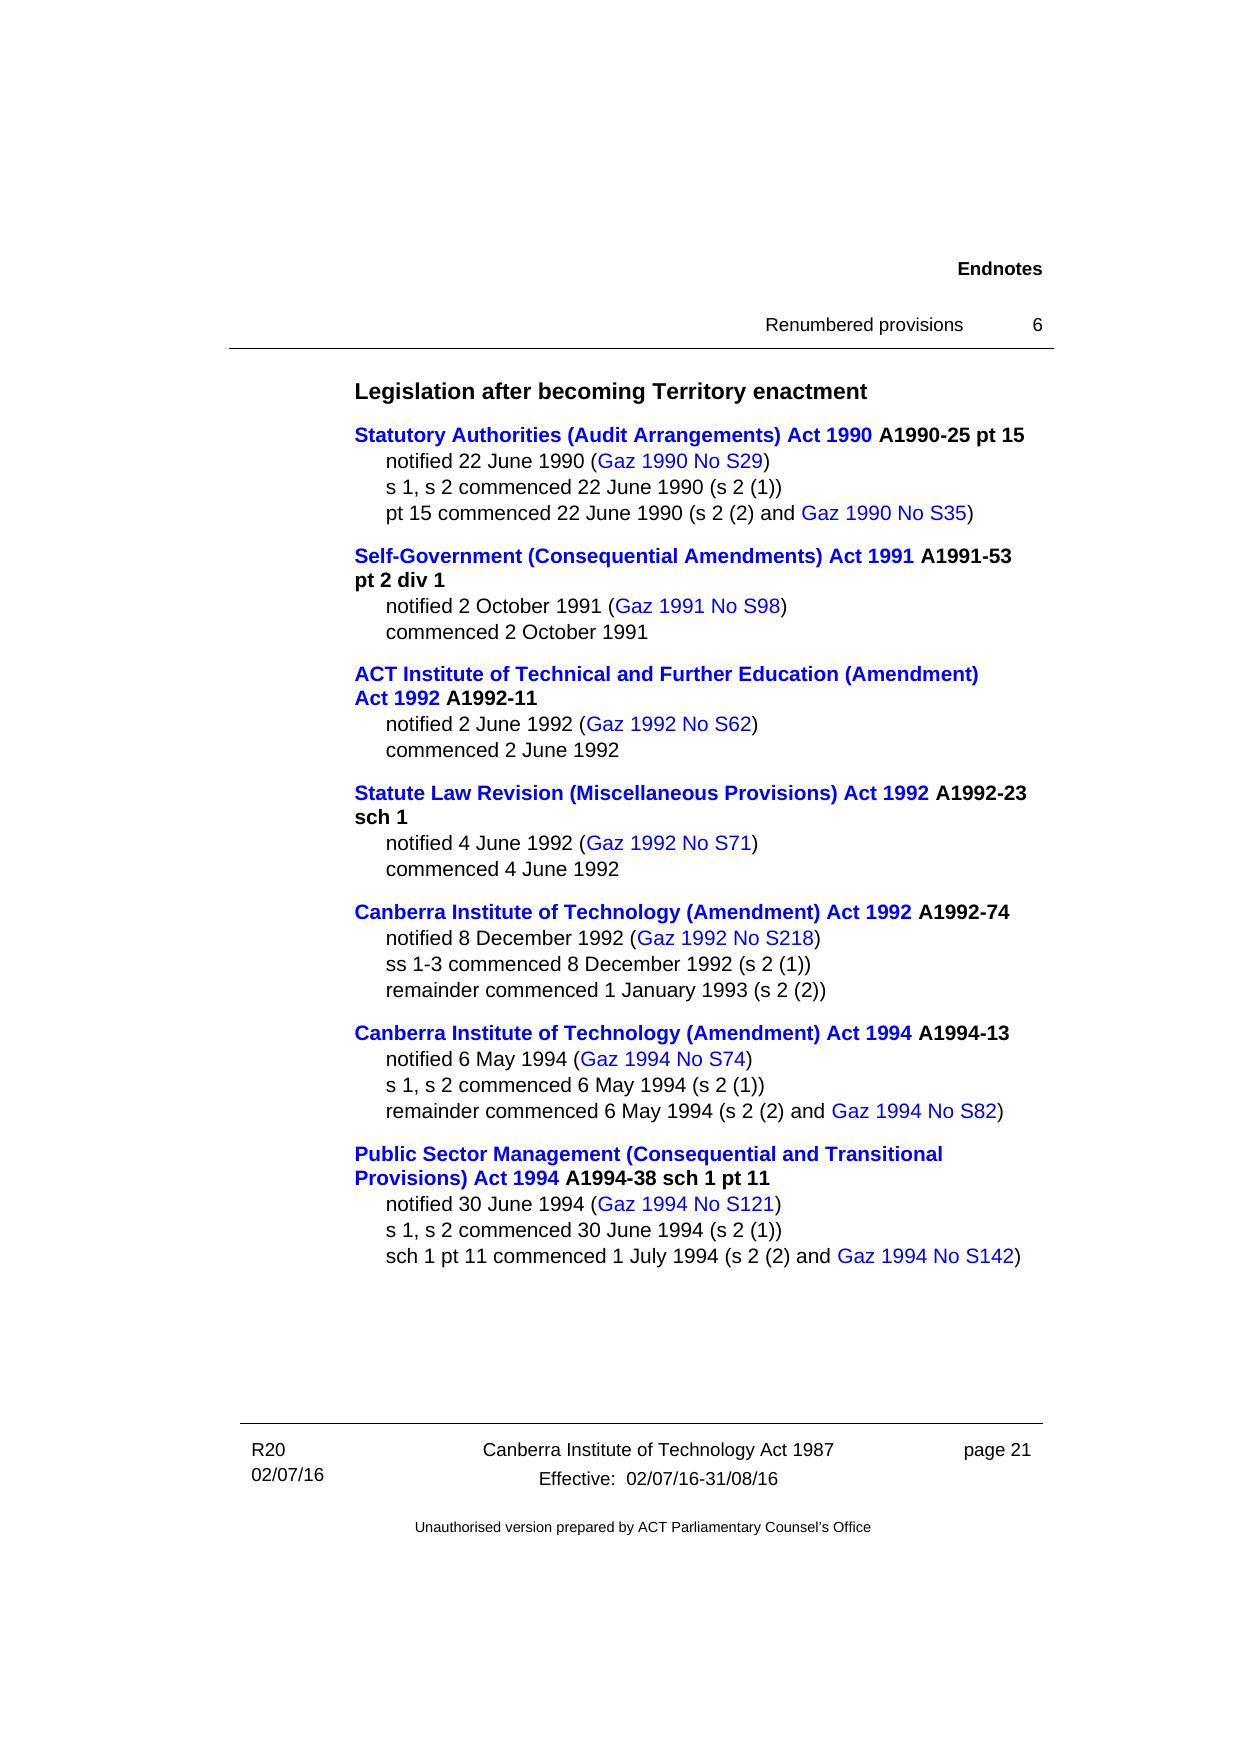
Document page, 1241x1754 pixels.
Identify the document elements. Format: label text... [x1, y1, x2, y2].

text notified 4 June 1992 (Gaz 1992 No S71) [386, 831, 1042, 855]
text s 1, s 2 commenced 22 June 1990 (s 2 (1)) [386, 475, 1042, 499]
text Canberra Institute of Technology (Amendment) Act 1992 A1992-74 [354, 900, 1042, 924]
text s 1, s 2 commenced 6 May 1994 (s 2 (1)) [386, 1073, 1042, 1097]
text ss 1-3 commenced 8 December 1992 (s 2 (1)) [386, 952, 1042, 976]
text Self-Government (Consequential Amendments) Act 1991 A1991-53 pt 2 div 1 [354, 543, 1042, 591]
text notified 22 June 1990 (Gaz 1990 No S29) [386, 449, 1042, 473]
text Statute Law Revision (Miscellaneous Provisions) Act 1992 A1992-23 sch 1 [354, 781, 1042, 829]
text notified 6 May 1994 (Gaz 1994 No S74) [386, 1047, 1042, 1071]
text commenced 2 October 1991 [386, 619, 1042, 643]
text remainder commenced 6 May 1994 (s 2 (2) and Gaz 1994 No S82) [386, 1099, 1042, 1123]
text Canberra Institute of Technology (Amendment) Act 1994 A1994-13 [354, 1021, 1042, 1044]
text notified 8 December 1992 (Gaz 1992 No S218) [386, 926, 1042, 950]
text notified 30 June 1994 (Gaz 1994 No S121) [386, 1191, 1042, 1215]
text commenced 4 June 1992 [386, 857, 1042, 881]
text commenced 2 June 1992 [386, 738, 1042, 762]
text notified 2 June 1992 (Gaz 1992 No S62) [386, 712, 1042, 736]
text s 1, s 2 commenced 30 June 1994 (s 2 (1)) [386, 1217, 1042, 1241]
text ACT Institute of Technical and Further Education (Amendment) Act 1992 A1992-11 [354, 662, 1042, 710]
text Statutory Authorities (Audit Arrangements) Act 1990 A1990-25 pt 15 [354, 423, 1042, 447]
text pt 15 commenced 22 June 1990 (s 2 (2) and Gaz 1990 No S35) [386, 501, 1042, 525]
text notified 2 October 1991 (Gaz 1991 No S98) [386, 593, 1042, 617]
text Public Sector Management (Consequential and Transitional Provisions) Act 1994 A1994-38 sch 1 pt 11 [354, 1141, 1042, 1189]
text sch 1 pt 11 commenced 1 July 1994 (s 2 (2) and Gaz 1994 No S142) [386, 1243, 1042, 1267]
text Legislation after becoming Territory enactment [240, 378, 1042, 404]
text remainder commenced 1 January 1993 (s 2 (2)) [386, 978, 1042, 1002]
